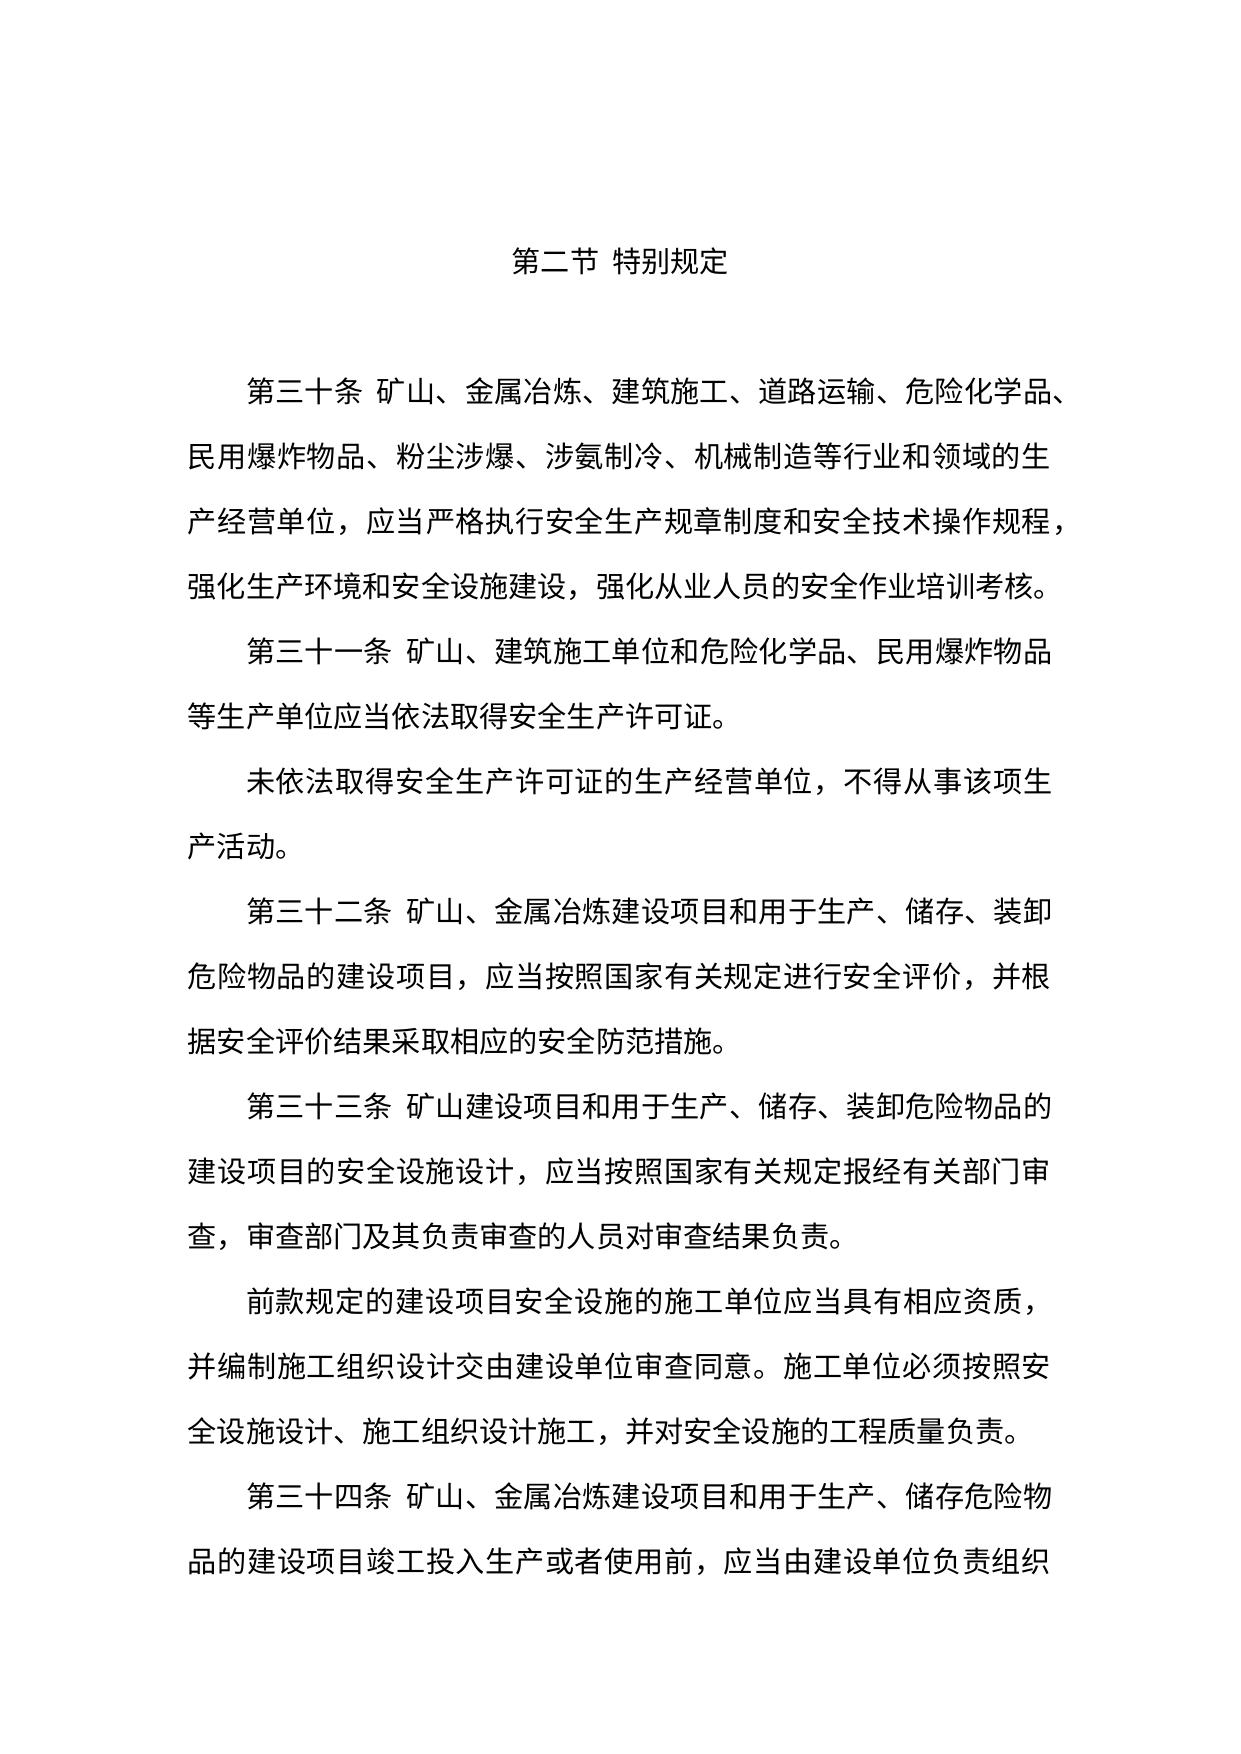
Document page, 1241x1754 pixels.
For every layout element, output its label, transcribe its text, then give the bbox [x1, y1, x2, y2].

text 未依法取得安全生产许可证的生产经营单位，不得从事该项生产活动。 [187, 747, 1053, 877]
text 前款规定的建设项目安全设施的施工单位应当具有相应资质，并编制施工组织设计交由建设单位审查同意。施工单位必须按照安全设施设计、施工组织设计施工，并对安全设施的工程质量负责。 [187, 1267, 1053, 1462]
text 第三十条 矿山、金属冶炼、建筑施工、道路运输、危险化学品、民用爆炸物品、粉尘涉爆、涉氨制冷、机械制造等行业和领域的生产经营单位，应当严格执行安全生产规章制度和安全技术操作规程，强化生产环境和安全设施建设，强化从业人员的安全作业培训考核。 [187, 357, 1053, 617]
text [187, 1462, 1053, 1592]
text 第三十二条 矿山、金属冶炼建设项目和用于生产、储存、装卸危险物品的建设项目，应当按照国家有关规定进行安全评价，并根据安全评价结果采取相应的安全防范措施。 [187, 877, 1053, 1072]
text 第二节 特别规定 [187, 227, 1053, 292]
text 第三十一条 矿山、建筑施工单位和危险化学品、民用爆炸物品等生产单位应当依法取得安全生产许可证。 [187, 617, 1053, 747]
text 第三十三条 矿山建设项目和用于生产、储存、装卸危险物品的建设项目的安全设施设计，应当按照国家有关规定报经有关部门审查，审查部门及其负责审查的人员对审查结果负责。 [187, 1072, 1053, 1267]
